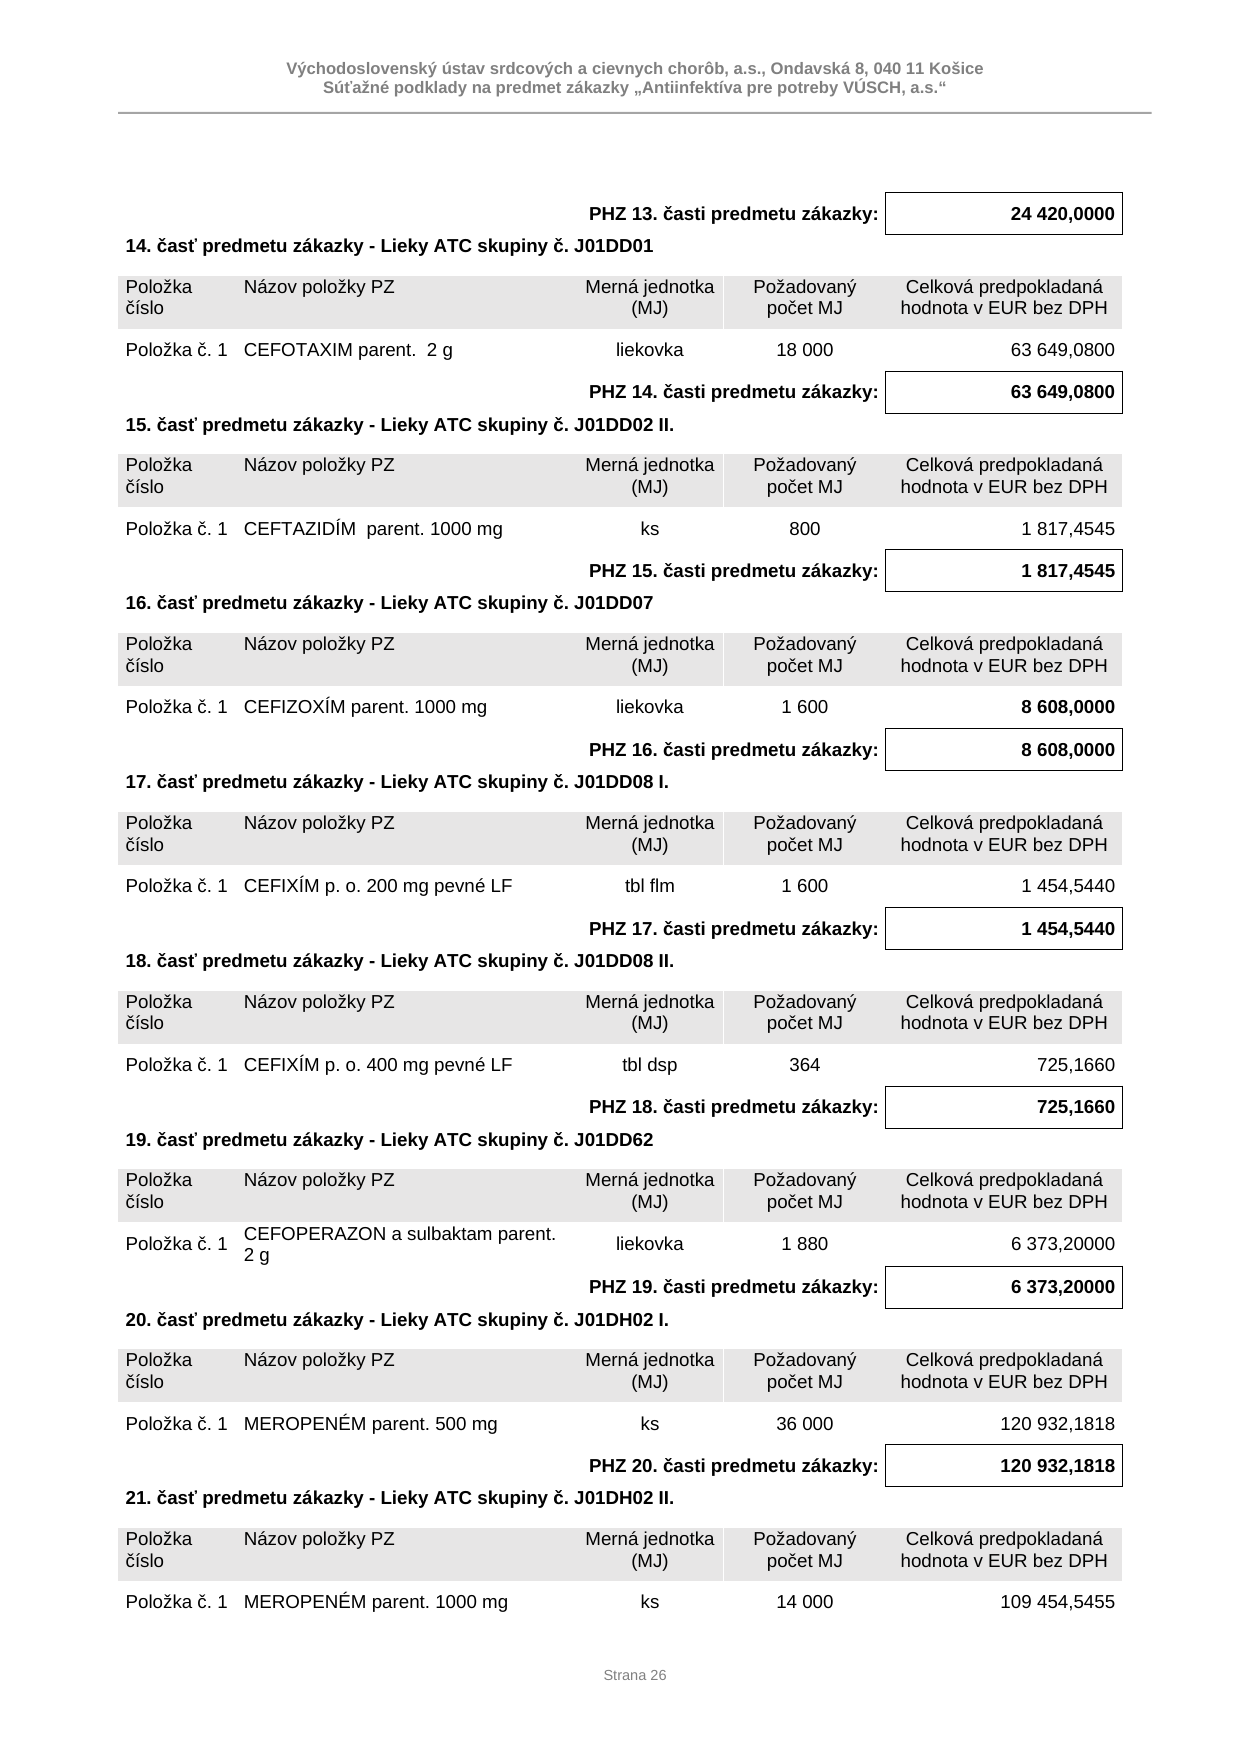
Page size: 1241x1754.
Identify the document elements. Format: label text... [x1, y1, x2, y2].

table_cell Položka č. 1 [118, 508, 236, 549]
table_cell Položka číslo [118, 812, 236, 865]
table_cell 24 420,0000 [886, 193, 1122, 234]
table_cell 6 373,20000 [886, 1267, 1122, 1307]
table_cell 17. časť predmetu zákazky - Lieky ATC skupiny č. J01DD08 I. [118, 770, 1122, 812]
table_cell 14. časť predmetu zákazky - Lieky ATC skupiny č. J01DD01 [118, 234, 1122, 276]
table_cell 1 454,5440 [886, 865, 1122, 907]
table_cell CEFOPERAZON a sulbaktam parent. 2 g [236, 1223, 576, 1266]
table_cell CEFIXÍM p. o. 200 mg pevné LF [236, 865, 576, 907]
table_cell Celková predpokladaná hodnota v EUR bez DPH [886, 1349, 1122, 1402]
table_cell 63 649,0800 [886, 372, 1122, 412]
table_cell PHZ 13. časti predmetu zákazky: [118, 192, 885, 234]
table_cell liekovka [576, 329, 723, 371]
table_cell Merná jednotka (MJ) [576, 454, 723, 507]
table_cell Merná jednotka (MJ) [576, 1169, 723, 1222]
table_cell Položka č. 1 [118, 686, 236, 728]
table_cell PHZ 18. časti predmetu zákazky: [118, 1086, 885, 1127]
table_cell Požadovaný počet MJ [724, 991, 886, 1044]
table_cell Položka číslo [118, 1169, 236, 1222]
table_cell 1 454,5440 [886, 908, 1122, 949]
table_cell Položka č. 1 [118, 865, 236, 907]
table_cell 1 600 [724, 686, 886, 728]
table_cell tbl dsp [576, 1044, 723, 1086]
table_cell 120 932,1818 [886, 1445, 1122, 1486]
table_cell Položka číslo [118, 276, 236, 329]
table_cell Požadovaný počet MJ [724, 633, 886, 686]
table_cell Položka č. 1 [118, 1403, 236, 1444]
table_cell 20. časť predmetu zákazky - Lieky ATC skupiny č. J01DH02 I. [118, 1308, 1122, 1349]
table_cell Merná jednotka (MJ) [576, 633, 723, 686]
table_cell 1 880 [724, 1223, 886, 1266]
table_cell Celková predpokladaná hodnota v EUR bez DPH [886, 633, 1122, 686]
table_cell PHZ 15. časti predmetu zákazky: [118, 549, 885, 591]
table_cell Merná jednotka (MJ) [576, 1349, 723, 1402]
table_cell CEFIZOXÍM parent. 1000 mg [236, 686, 576, 728]
table_cell 364 [724, 1044, 886, 1086]
table_cell 16. časť predmetu zákazky - Lieky ATC skupiny č. J01DD07 [118, 591, 1122, 633]
table_cell 21. časť predmetu zákazky - Lieky ATC skupiny č. J01DH02 II. [118, 1486, 1122, 1528]
table_cell ks [576, 1403, 723, 1444]
table_cell Požadovaný počet MJ [724, 276, 886, 329]
table_cell Merná jednotka (MJ) [576, 1528, 723, 1581]
table_cell Názov položky PZ [236, 454, 576, 507]
table_cell Názov položky PZ [236, 1349, 576, 1402]
table_cell Celková predpokladaná hodnota v EUR bez DPH [886, 1169, 1122, 1222]
table_cell 15. časť predmetu zákazky - Lieky ATC skupiny č. J01DD02 II. [118, 413, 1122, 454]
table_cell 19. časť predmetu zákazky - Lieky ATC skupiny č. J01DD62 [118, 1128, 1122, 1169]
table_cell PHZ 17. časti predmetu zákazky: [118, 907, 885, 949]
table_cell Položka číslo [118, 454, 236, 507]
table_cell 1 817,4545 [886, 508, 1122, 549]
table_cell 1 817,4545 [886, 550, 1122, 591]
table_cell 109 454,5455 [886, 1581, 1122, 1623]
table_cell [886, 1528, 1122, 1581]
table_cell PHZ 16. časti predmetu zákazky: [118, 728, 885, 770]
table_cell 18 000 [724, 329, 886, 371]
table_cell Merná jednotka (MJ) [576, 276, 723, 329]
table_cell 120 932,1818 [886, 1403, 1122, 1444]
table_cell Názov položky PZ [236, 812, 576, 865]
table_cell Názov položky PZ [236, 276, 576, 329]
table_cell Položka č. 1 [118, 1223, 236, 1266]
table_cell Požadovaný počet MJ [724, 1528, 886, 1581]
table_cell tbl flm [576, 865, 723, 907]
table_cell Požadovaný počet MJ [724, 812, 886, 865]
table_cell liekovka [576, 1223, 723, 1266]
table_cell PHZ 20. časti predmetu zákazky: [118, 1444, 885, 1486]
table_cell Požadovaný počet MJ [724, 454, 886, 507]
table_cell ks [576, 1581, 723, 1623]
table_cell CEFTAZIDÍM parent. 1000 mg [236, 508, 576, 549]
table_cell 800 [724, 508, 886, 549]
table_cell Požadovaný počet MJ [724, 1349, 886, 1402]
table_cell Položka č. 1 [118, 1581, 236, 1623]
table_cell Položka číslo [118, 991, 236, 1044]
table_cell CEFIXÍM p. o. 400 mg pevné LF [236, 1044, 576, 1086]
table_cell 725,1660 [886, 1087, 1122, 1127]
table_cell 8 608,0000 [886, 729, 1122, 770]
table_cell Položka číslo [118, 633, 236, 686]
table_cell Názov položky PZ [236, 1169, 576, 1222]
table_cell Merná jednotka (MJ) [576, 991, 723, 1044]
table_cell Celková predpokladaná hodnota v EUR bez DPH [886, 991, 1122, 1044]
table_cell 18. časť predmetu zákazky - Lieky ATC skupiny č. J01DD08 II. [118, 949, 1122, 991]
table_cell 6 373,20000 [886, 1223, 1122, 1266]
table_cell 14 000 [724, 1581, 886, 1623]
table_cell MEROPENÉM parent. 500 mg [236, 1403, 576, 1444]
table_cell Položka č. 1 [118, 329, 236, 371]
table_cell CEFOTAXIM parent. 2 g [236, 329, 576, 371]
table_cell Názov položky PZ [236, 1528, 576, 1581]
table_cell 63 649,0800 [886, 329, 1122, 371]
table_cell ks [576, 508, 723, 549]
table_cell 8 608,0000 [886, 686, 1122, 728]
table_cell Položka číslo [118, 1349, 236, 1402]
table_cell 36 000 [724, 1403, 886, 1444]
table_cell Požadovaný počet MJ [724, 1169, 886, 1222]
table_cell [886, 276, 1122, 329]
table_cell PHZ 14. časti predmetu zákazky: [118, 371, 885, 412]
table_cell Merná jednotka (MJ) [576, 812, 723, 865]
table_cell Položka č. 1 [118, 1044, 236, 1086]
table_cell MEROPENÉM parent. 1000 mg [236, 1581, 576, 1623]
table_cell Názov položky PZ [236, 633, 576, 686]
table_cell 725,1660 [886, 1044, 1122, 1086]
table_cell Názov položky PZ [236, 991, 576, 1044]
table_cell 1 600 [724, 865, 886, 907]
table_cell liekovka [576, 686, 723, 728]
table_cell Položka číslo [118, 1528, 236, 1581]
table_cell Celková predpokladaná hodnota v EUR bez DPH [886, 812, 1122, 865]
table_cell PHZ 19. časti predmetu zákazky: [118, 1266, 885, 1307]
table_cell Celková predpokladaná hodnota v EUR bez DPH [886, 454, 1122, 507]
